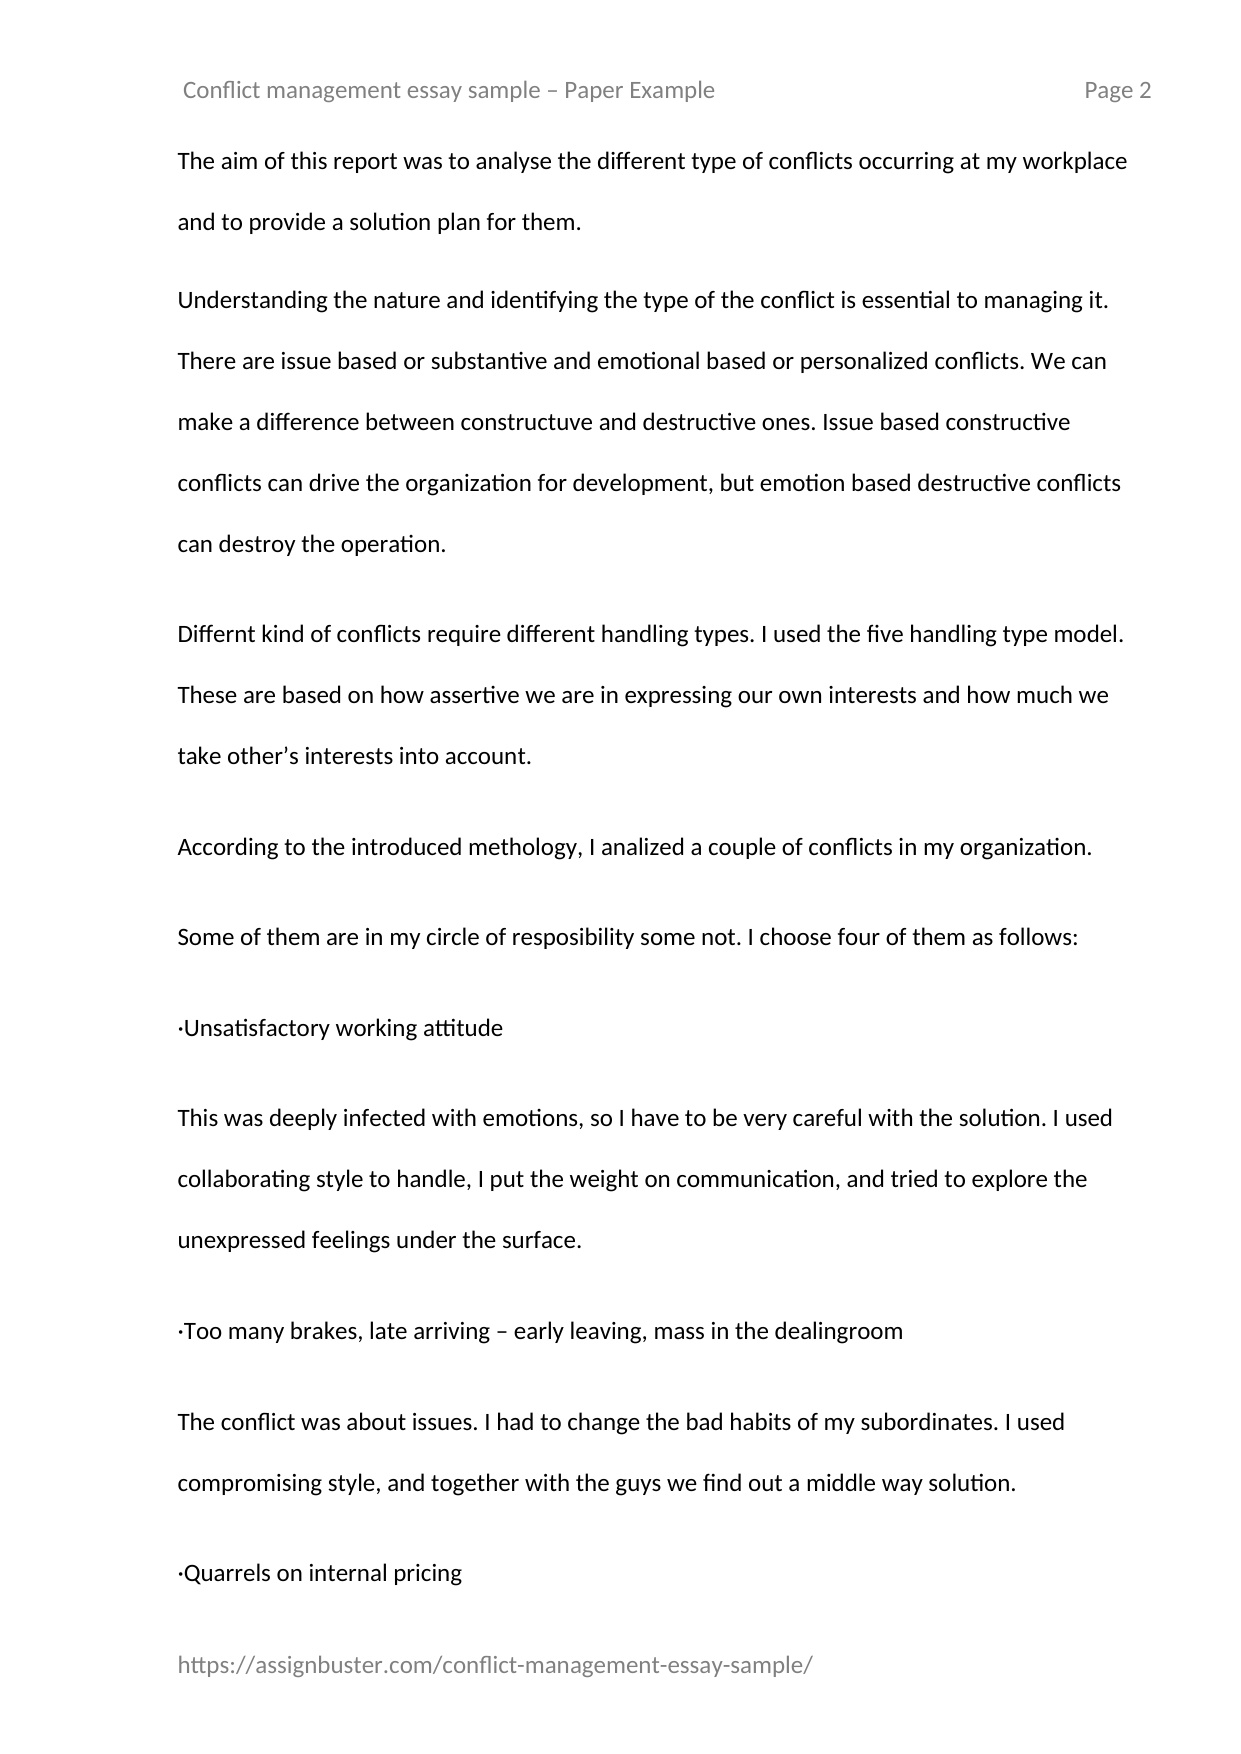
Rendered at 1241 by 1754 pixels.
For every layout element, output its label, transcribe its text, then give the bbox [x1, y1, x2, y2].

text The conflict was about issues. I had to change the bad habits of my subordinates. I used compromising style, and together with the guys we find out a middle way solution. [177, 1406, 1152, 1497]
text The aim of this report was to analyse the different type of conflicts occurring at my workplace and to provide a solution plan for them. [177, 145, 1152, 237]
text ·Unsatisfactory working attitude [177, 1012, 1152, 1043]
text Some of them are in my circle of resposibility some not. I choose four of them as follows: [177, 922, 1152, 952]
text Understanding the nature and identifying the type of the conflict is essential to managing it. There are issue based or substantive and emotional based or personalized conflicts. We can make a difference between constructuve and destructive ones. Issue based constructive conflicts can drive the organization for development, but emotion based destructive conflicts can destroy the operation. [177, 284, 1152, 558]
text According to the introduced methology, I analized a couple of conflicts in my organization. [177, 831, 1152, 862]
text ·Quarrels on internal pricing [177, 1557, 1152, 1588]
text This was deeply infected with emotions, so I have to be very careful with the solution. I used collaborating style to handle, I put the weight on communication, and tried to explore the unexpressed feelings under the surface. [177, 1103, 1152, 1255]
text ·Too many brakes, late arriving – early leaving, mass in the dealingroom [177, 1315, 1152, 1346]
text Differnt kind of conflicts require different handling types. I used the five handling type model. These are based on how assertive we are in expressing our own interests and how much we take other’s interests into account. [177, 618, 1152, 771]
